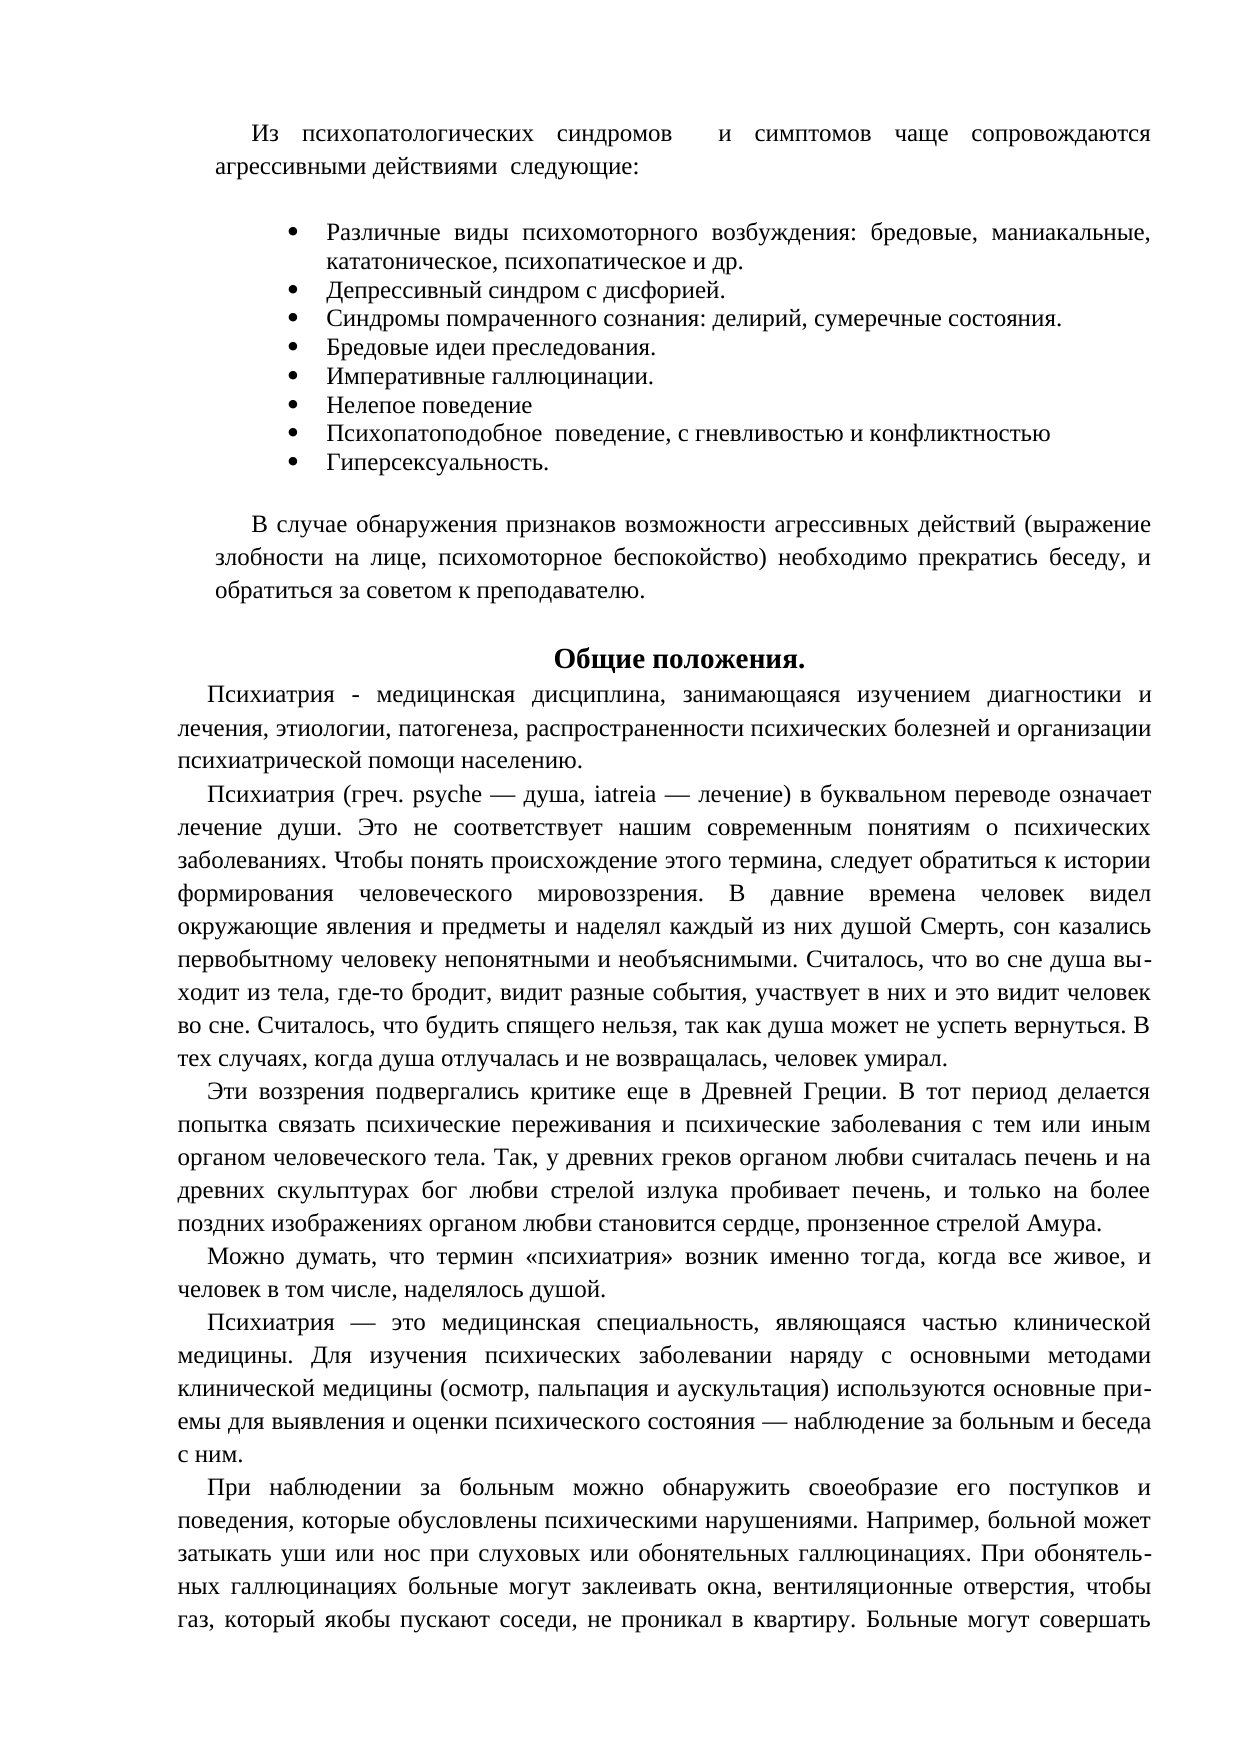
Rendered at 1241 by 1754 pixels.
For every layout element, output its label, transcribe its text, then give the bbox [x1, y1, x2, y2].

text Психиатрия — это медицинская специальность, являющаяся частью клинической медицины. Для изучения психических заболевании наряду с основными методами клинической медицины (осмотр, пальпация и аускультация) используются основные приемы для выявления и оценки психического состояния — наблюдение за больным и беседа с ним. [177, 1307, 1152, 1468]
text Можно думать, что термин «психиатрия» возник именно тогда, когда все живое, и человек в том числе, наделялось душой. [177, 1241, 1152, 1303]
list Синдромы помраченного сознания: делирий, сумеречные состояния. [288, 303, 1152, 332]
list Нелепое поведение [288, 390, 1152, 418]
list Депрессивный синдром с дисфорией. [288, 275, 1152, 303]
text Общие положения. [177, 641, 1152, 674]
text Из психопатологических синдромов и симптомов чаще сопровождаются агрессивными действиями следующие: [215, 118, 1152, 180]
text В случае обнаружения признаков возможности агрессивных действий (выражение злобности на лице, психомоторное беспокойство) необходимо прекратись беседу, и обратиться за советом к преподавателю. [215, 509, 1152, 604]
text Психиатрия (греч. psyche — душа, iatreia — лечение) в буквальном переводе означает лечение души. Это не соответствует нашим современным понятиям о психических заболеваниях. Чтобы понять происхождение этого термина, следует обратиться к истории формирования человеческого мировоззрения. В давние времена человек видел окружающие явления и предметы и наделял каждый из них душой Смерть, сон казались первобытному человеку непонятными и необъяснимыми. Считалось, что во сне душа выходит из тела, где-то бродит, видит разные события, участвует в них и это видит человек во сне. Считалось, что будить спящего нельзя, так как душа может не успеть вернуться. В тех случаях, когда душа отлучалась и не возвращалась, человек умирал. [177, 779, 1152, 1072]
list Бредовые идеи преследования. [288, 332, 1152, 361]
text Психиатрия - медицинская дисциплина, занимающаяся изучением диагностики и лечения, этиологии, патогенеза, распространенности психических болезней и организации психиатрической помощи населению. [177, 679, 1152, 774]
list Гиперсексуальность. [288, 447, 1152, 476]
list Императивные галлюцинации. [288, 361, 1152, 390]
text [177, 1472, 1152, 1633]
list Психопатоподобное поведение, с гневливостью и конфликтностью [288, 418, 1152, 447]
list Различные виды психомоторного возбуждения: бредовые, маниакальные, кататоническое, психопатическое и др. [288, 217, 1152, 275]
text Эти воззрения подвергались критике еще в Древней Греции. В тот период делается попытка связать психические переживания и психические заболевания с тем или иным органом человеческого тела. Так, у древних греков органом любви считалась печень и на древних скульптурах бог любви стрелой излука пробивает печень, и только на более поздних изображениях органом любви становится сердце, пронзенное стрелой Амура. [177, 1076, 1152, 1237]
